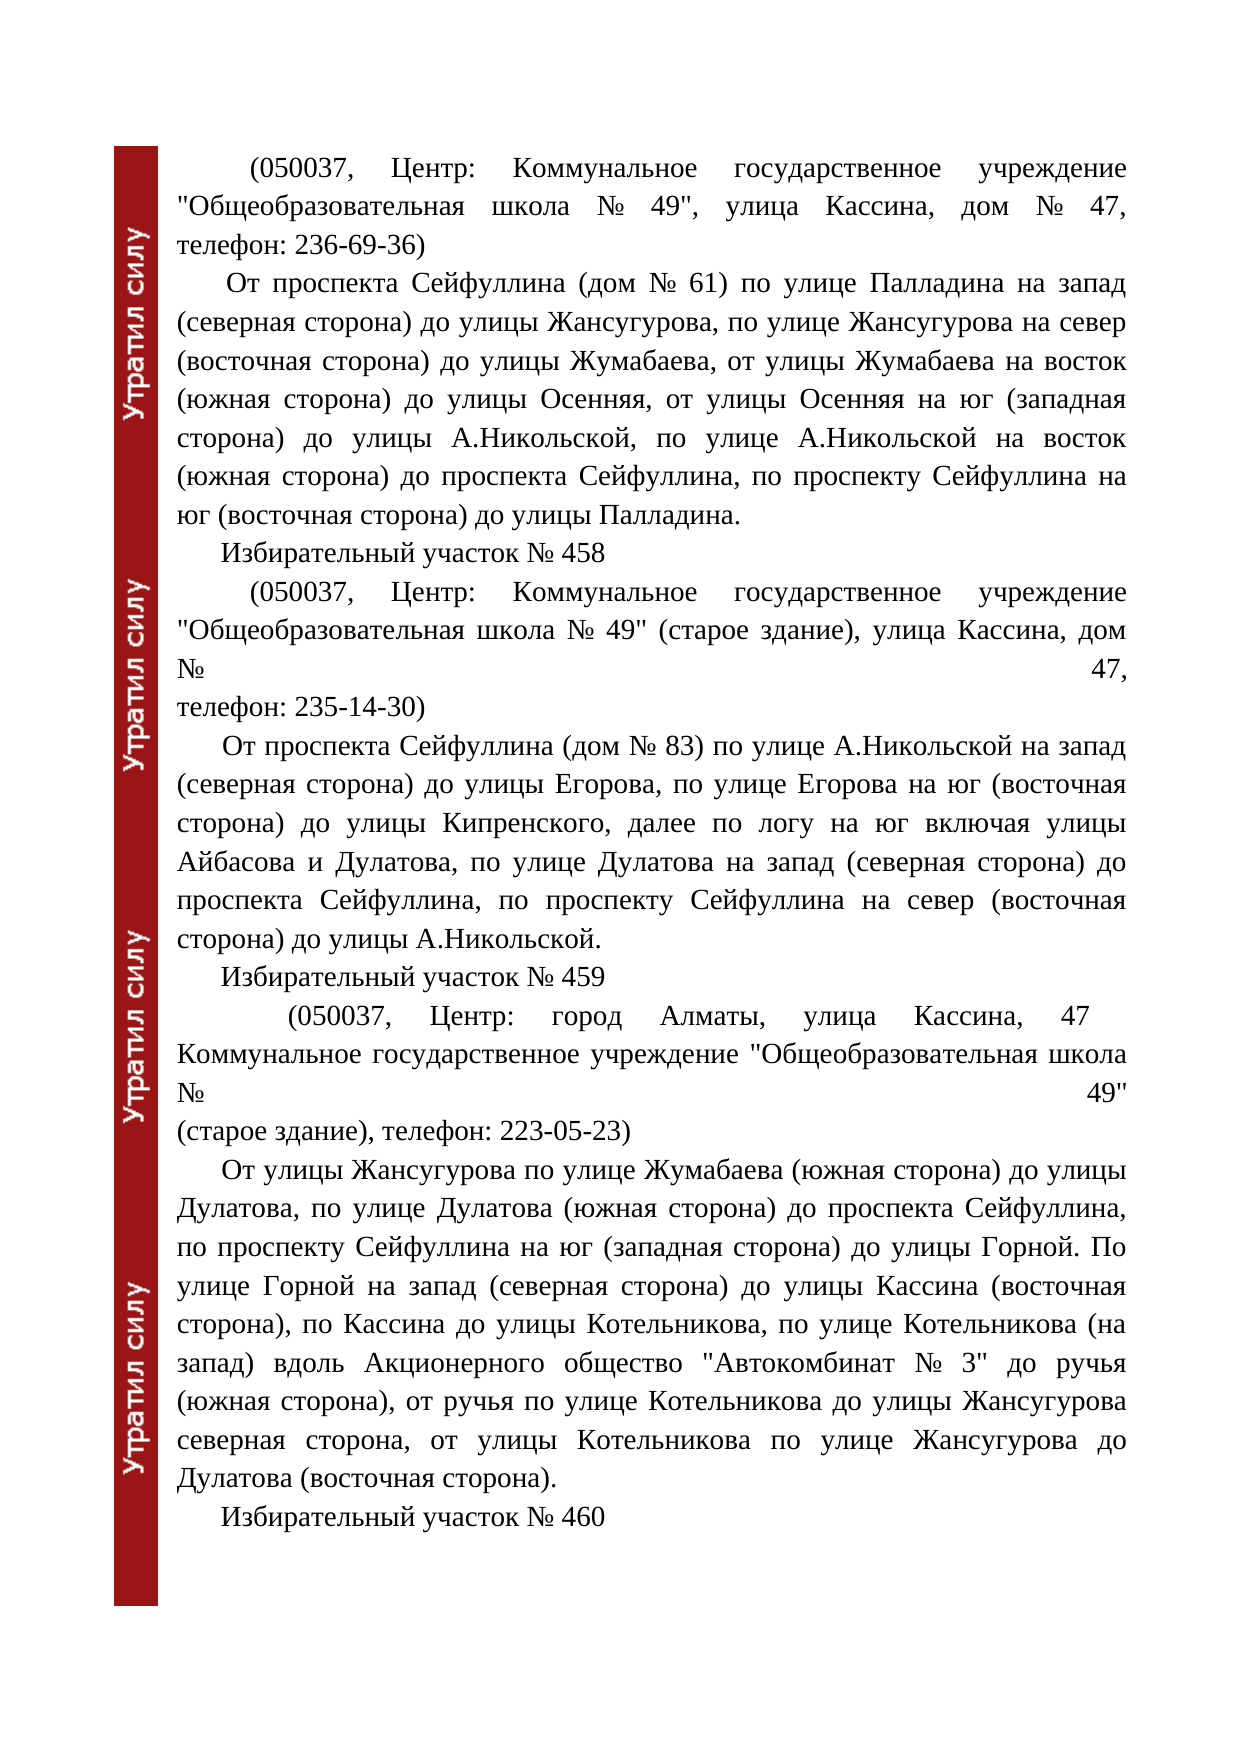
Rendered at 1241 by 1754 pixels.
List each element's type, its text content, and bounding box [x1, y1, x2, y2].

picture [114, 569, 158, 574]
picture [114, 146, 158, 150]
text (050037, Центр: Коммунальное государственное учреждение "Общеобразовательная школа № 49", улица Кассина, дом № 47, телефон: 236-69-36) [112, 150, 1128, 261]
text Избирательный участок № 459 [112, 959, 1128, 993]
picture [114, 993, 158, 998]
text От проспекта Сейфуллина (дом № 61) по улице Палладина на запад (северная сторона) до улицы Жансугурова, по улице Жансугурова на север (восточная сторона) до улицы Жумабаева, от улицы Жумабаева на восток (южная сторона) до улицы Осенняя, от улицы Осенняя на юг (западная сторона) до улицы А.Никольской, по улице А.Никольской на восток (южная сторона) до проспекта Сейфуллина, по проспекту Сейфуллина на юг (восточная сторона) до улицы Палладина. [112, 266, 1128, 530]
picture [114, 530, 158, 535]
text Избирательный участок № 460 [112, 1499, 1128, 1532]
picture [114, 1494, 158, 1499]
text От проспекта Сейфуллина (дом № 83) по улице А.Никольской на запад (северная сторона) до улицы Егорова, по улице Егорова на юг (восточная сторона) до улицы Кипренского, далее по логу на юг включая улицы Айбасова и Дулатова, по улице Дулатова на запад (северная сторона) до проспекта Сейфуллина, по проспекту Сейфуллина на север (восточная сторона) до улицы А.Никольской. [112, 728, 1128, 954]
picture [114, 954, 158, 959]
picture [114, 1532, 158, 1606]
text Избирательный участок № 458 [112, 535, 1128, 569]
text (050037, Центр: город Алматы, улица Кассина, 47 Коммунальное государственное учреждение "Общеобразовательная школа № 49" (старое здание), телефон: 223-05-23) [112, 998, 1128, 1147]
picture [114, 261, 158, 266]
picture [114, 1147, 158, 1152]
text (050037, Центр: Коммунальное государственное учреждение "Общеобразовательная школа № 49" (старое здание), улица Кассина, дом № 47, телефон: 235-14-30) [112, 574, 1128, 723]
text От улицы Жансугурова по улице Жумабаева (южная сторона) до улицы Дулатова, по улице Дулатова (южная сторона) до проспекта Сейфуллина, по проспекту Сейфуллина на юг (западная сторона) до улицы Горной. По улице Горной на запад (северная сторона) до улицы Кассина (восточная сторона), по Кассина до улицы Котельникова, по улице Котельникова (на запад) вдоль Акционерного общество "Автокомбинат № 3" до ручья (южная сторона), от ручья по улице Котельникова до улицы Жансугурова северная сторона, от улицы Котельникова по улице Жансугурова до Дулатова (восточная сторона). [112, 1152, 1128, 1494]
picture [114, 723, 158, 728]
